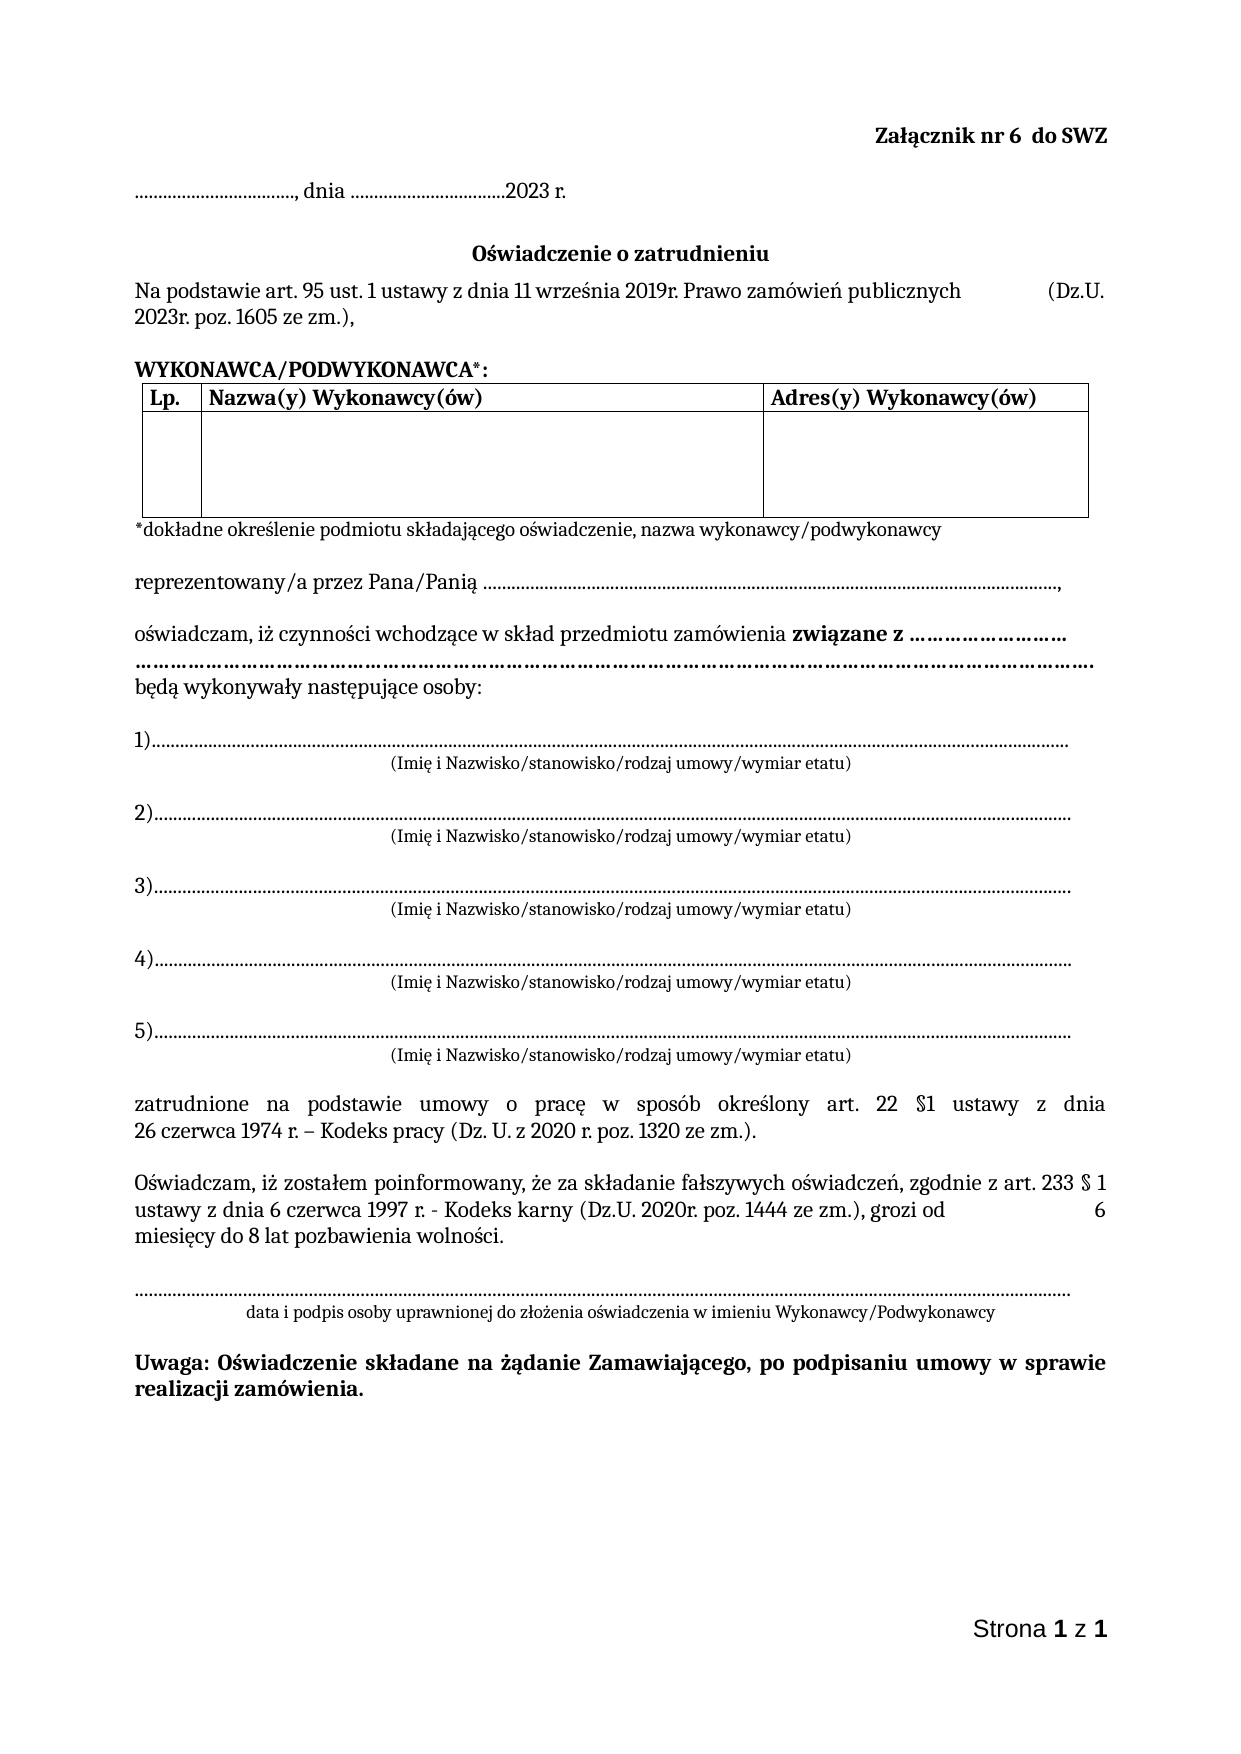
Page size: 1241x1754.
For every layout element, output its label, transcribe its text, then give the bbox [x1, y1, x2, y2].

text 4)................................................................................................................................................................................................... [134, 945, 1107, 972]
table_header Adres(y) Wykonawcy(ów) [764, 384, 1088, 411]
text reprezentowany/a przez Pana/Panią .........................................................................................................................., [134, 568, 1107, 595]
text 3)................................................................................................................................................................................................... [134, 872, 1107, 899]
text (Imię i Nazwisko/stanowisko/rodzaj umowy/wymiar etatu) [134, 1044, 1107, 1066]
text Oświadczenie o zatrudnieniu [134, 241, 1107, 267]
text 2)................................................................................................................................................................................................... [134, 799, 1107, 826]
table_header Lp. [143, 384, 201, 411]
text ....................................................................................................................................................................................................... [134, 1276, 1107, 1302]
text .................................., dnia .................................2023 r. [134, 178, 1107, 204]
table_cell [202, 412, 763, 517]
text (Imię i Nazwisko/stanowisko/rodzaj umowy/wymiar etatu) [134, 826, 1107, 847]
table_header Nazwa(y) Wykonawcy(ów) [202, 384, 763, 411]
text Załącznik nr 6 do SWZ [134, 123, 1107, 149]
text (Imię i Nazwisko/stanowisko/rodzaj umowy/wymiar etatu) [134, 753, 1107, 774]
text *dokładne określenie podmiotu składającego oświadczenie, nazwa wykonawcy/podwykonawcy [134, 518, 1107, 542]
text oświadczam, iż czynności wchodzące w skład przedmiotu zamówienia związane z ……………………… [134, 621, 1107, 647]
text (Imię i Nazwisko/stanowisko/rodzaj umowy/wymiar etatu) [134, 899, 1107, 920]
text Uwaga: Oświadczenie składane na żądanie Zamawiającego, po podpisaniu umowy w sprawie realizacji zamówienia. [134, 1350, 1107, 1403]
text 5)................................................................................................................................................................................................... [134, 1018, 1107, 1044]
text zatrudnione na podstawie umowy o pracę w sposób określony art. 22 §1 ustawy z dnia 26 czerwca 1974 r. – Kodeks pracy (Dz. U. z 2020 r. poz. 1320 ze zm.). [134, 1091, 1107, 1144]
text Oświadczam, iż zostałem poinformowany, że za składanie fałszywych oświadczeń, zgodnie z art. 233 § 1 ustawy z dnia 6 czerwca 1997 r. - Kodeks karny (Dz.U. 2020r. poz. 1444 ze zm.), grozi od 6 miesięcy do 8 lat pozbawienia wolności. [134, 1170, 1107, 1249]
text data i podpis osoby uprawnionej do złożenia oświadczenia w imieniu Wykonawcy/Podwykonawcy [134, 1302, 1107, 1323]
text 1)................................................................................................................................................................................................... [134, 727, 1107, 753]
text Na podstawie art. 95 ust. 1 ustawy z dnia 11 września 2019r. Prawo zamówień publicznych (Dz.U. 2023r. poz. 1605 ze zm.), [134, 278, 1107, 331]
table_cell [764, 412, 1088, 517]
text ………………………………………………………………………………………………………………………………………………. będą wykonywały następujące osoby: [134, 647, 1107, 700]
text (Imię i Nazwisko/stanowisko/rodzaj umowy/wymiar etatu) [134, 972, 1107, 993]
table_cell [143, 412, 201, 517]
text WYKONAWCA/PODWYKONAWCA*: [134, 357, 1107, 383]
